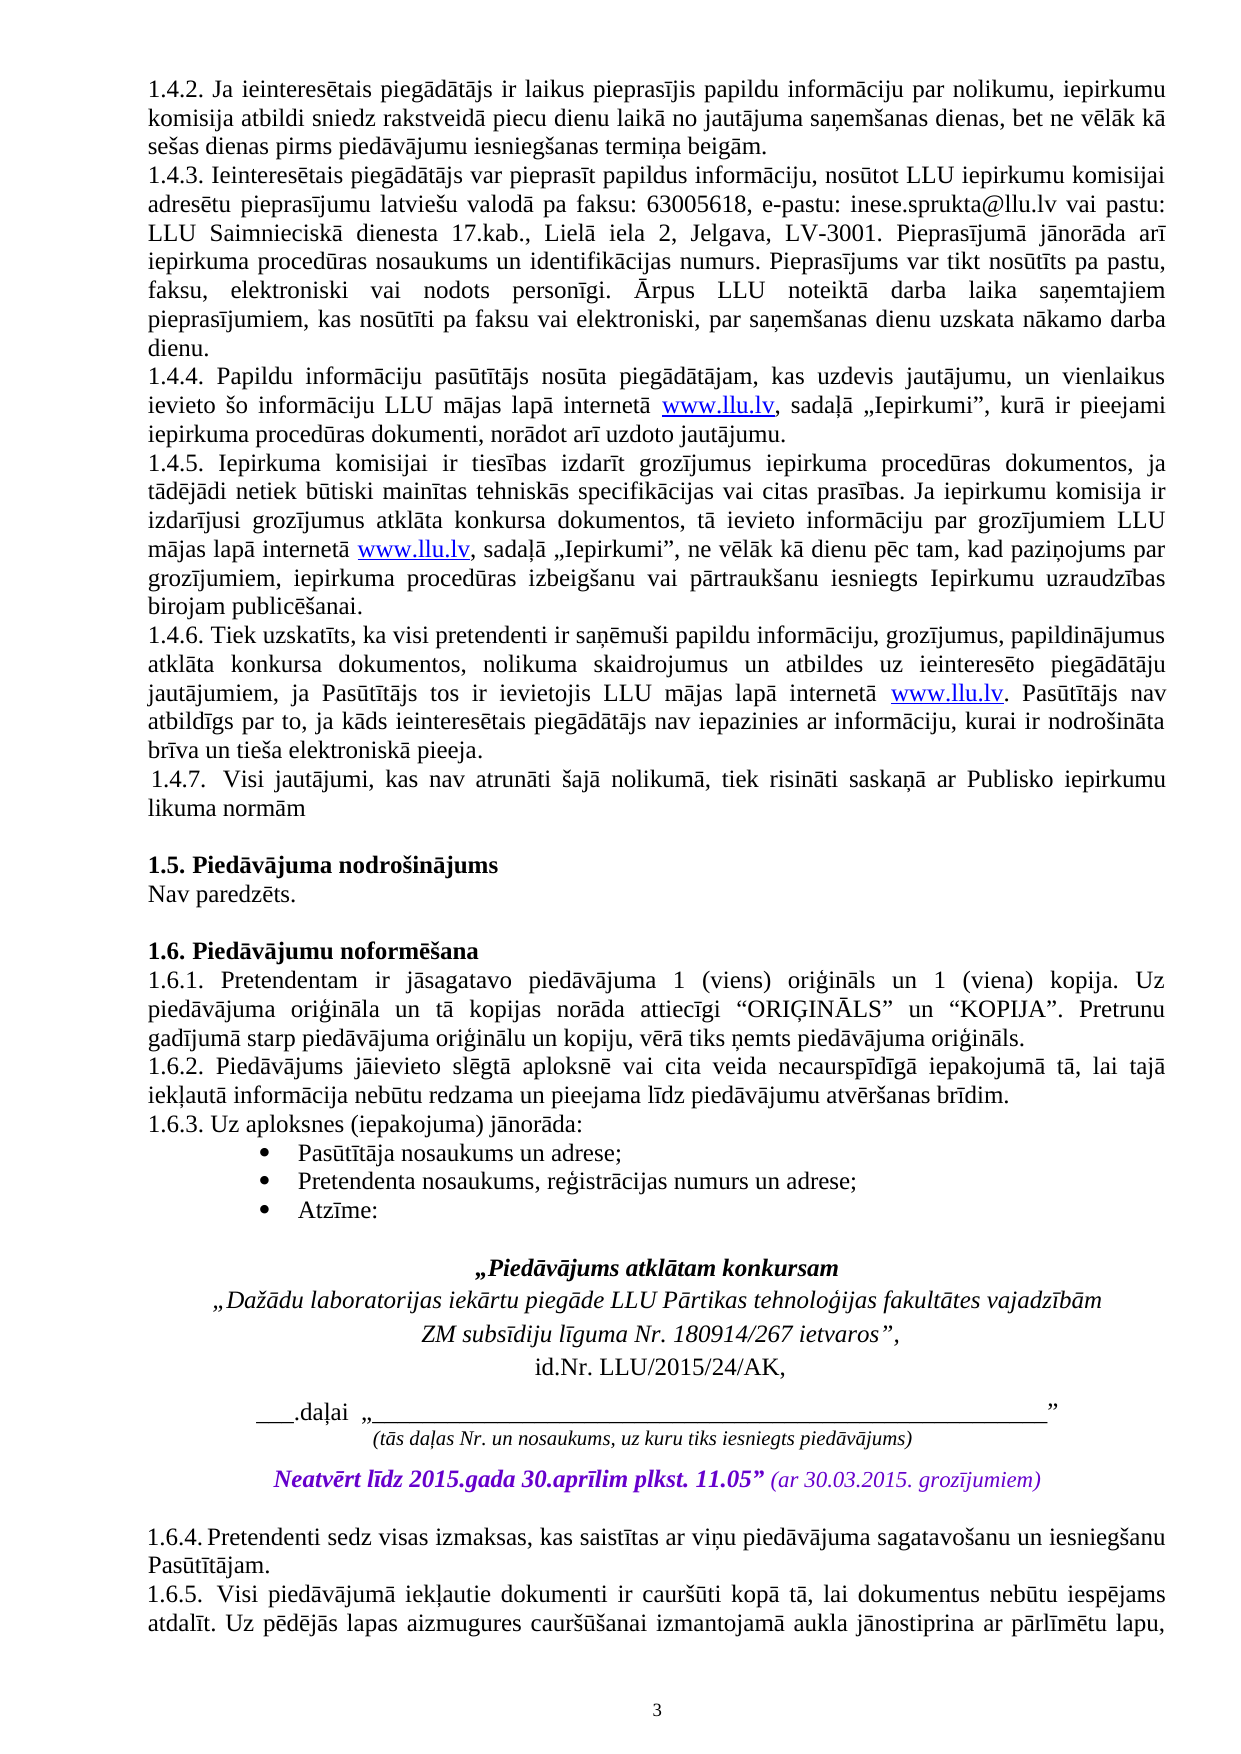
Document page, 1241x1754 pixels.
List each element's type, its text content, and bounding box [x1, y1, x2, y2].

text 1.4.4. Papildu informāciju pasūtītājs nosūta piegādātājam, kas uzdevis jautājumu, un vienlaikus ievieto šo informāciju LLU mājas lapā internetā www.llu.lv, sadaļā „Iepirkumi”, kurā ir pieejami iepirkuma procedūras dokumenti, norādot arī uzdoto jautājumu. [148, 361, 1167, 448]
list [147, 1579, 1167, 1637]
text 1.4.6. Tiek uzskatīts, ka visi pretendenti ir saņēmuši papildu informāciju, grozījumus, papildinājumus atklāta konkursa dokumentos, nolikuma skaidrojumus un atbildes uz ieinteresēto piegādātāju jautājumiem, ja Pasūtītājs tos ir ievietojis LLU mājas lapā internetā www.llu.lv. Pasūtītājs nav atbildīgs par to, ja kāds ieinteresētais piegādātājs nav iepazinies ar informāciju, kurai ir nodrošināta brīva un tieša elektroniskā pieeja. [148, 620, 1167, 764]
text 1.6.2. Piedāvājums jāievieto slēgtā aploksnē vai cita veida necaurspīdīgā iepakojumā tā, lai tajā iekļautā informācija nebūtu redzama un pieejama līdz piedāvājumu atvēršanas brīdim. [148, 1051, 1167, 1109]
list Piedāvājumu noformēšana [148, 936, 1167, 965]
list Atzīme: [260, 1195, 1167, 1224]
text 1.4.5. Iepirkuma komisijai ir tiesības izdarīt grozījumus iepirkuma procedūras dokumentos, ja tādējādi netiek būtiski mainītas tehniskās specifikācijas vai citas prasības. Ja iepirkumu komisija ir izdarījusi grozījumus atklāta konkursa dokumentos, tā ievieto informāciju par grozījumiem LLU mājas lapā internetā www.llu.lv, sadaļā „Iepirkumi”, ne vēlāk kā dienu pēc tam, kad paziņojums par grozījumiem, iepirkuma procedūras izbeigšanu vai pārtraukšanu iesniegts Iepirkumu uzraudzības birojam publicēšanai. [148, 448, 1167, 620]
text „Dažādu laboratorijas iekārtu piegāde LLU Pārtikas tehnoloģijas fakultātes vajadzībām [148, 1286, 1167, 1314]
list Pasūtītāja nosaukums un adrese; [260, 1138, 1167, 1166]
text 1.4.3. Ieinteresētais piegādātājs var pieprasīt papildus informāciju, nosūtot LLU iepirkumu komisijai adresētu pieprasījumu latviešu valodā pa faksu: 63005618, e-pastu: inese.sprukta@llu.lv vai pastu: LLU Saimnieciskā dienesta 17.kab., Lielā iela 2, Jelgava, LV-3001. Pieprasījumā jānorāda arī iepirkuma procedūras nosaukums un identifikācijas numurs. Pieprasījums var tikt nosūtīts pa pastu, faksu, elektroniski vai nodots personīgi. Ārpus LLU noteiktā darba laika saņemtajiem pieprasījumiem, kas nosūtīti pa faksu vai elektroniski, par saņemšanas dienu uzskata nākamo darba dienu. [148, 160, 1167, 361]
text 1.6.3. Uz aploksnes (iepakojuma) jānorāda: [148, 1109, 1167, 1138]
text id.Nr. LLU/2015/24/AK, [148, 1352, 1167, 1380]
text Nav paredzēts. [148, 879, 1167, 908]
text ZM subsīdiju līguma Nr. 180914/267 ietvaros”, [148, 1319, 1167, 1347]
text „Piedāvājums atklātam konkursam [148, 1253, 1167, 1281]
text Neatvērt līdz 2015.gada 30.aprīlim plkst. 11.05” (ar 30.03.2015. grozījumiem) [148, 1464, 1167, 1493]
text ___.daļai „______________________________________________________” [148, 1397, 1167, 1426]
list Pretendenti sedz visas izmaksas, kas saistītas ar viņu piedāvājuma sagatavošanu un iesniegšanu Pasūtītājam. [147, 1522, 1167, 1579]
subtitle Piedāvājuma nodrošinājums [148, 850, 1167, 879]
text 1.4.2. Ja ieinteresētais piegādātājs ir laikus pieprasījis papildu informāciju par nolikumu, iepirkumu komisija atbildi sniedz rakstveidā piecu dienu laikā no jautājuma saņemšanas dienas, bet ne vēlāk kā sešas dienas pirms piedāvājumu iesniegšanas termiņa beigām. [148, 74, 1167, 160]
text (tās daļas Nr. un nosaukums, uz kuru tiks iesniegts piedāvājums) [148, 1426, 1167, 1450]
list Visi jautājumi, kas nav atrunāti šajā nolikumā, tiek risināti saskaņā ar Publisko iepirkumu likuma normām [148, 764, 1167, 821]
list Pretendenta nosaukums, reģistrācijas numurs un adrese; [260, 1166, 1167, 1195]
text 1.6.1. Pretendentam ir jāsagatavo piedāvājuma 1 (viens) oriģināls un 1 (viena) kopija. Uz piedāvājuma oriģināla un tā kopijas norāda attiecīgi “ORIĢINĀLS” un “KOPIJA”. Pretrunu gadījumā starp piedāvājuma oriģinālu un kopiju, vērā tiks ņemts piedāvājuma oriģināls. [148, 965, 1167, 1051]
